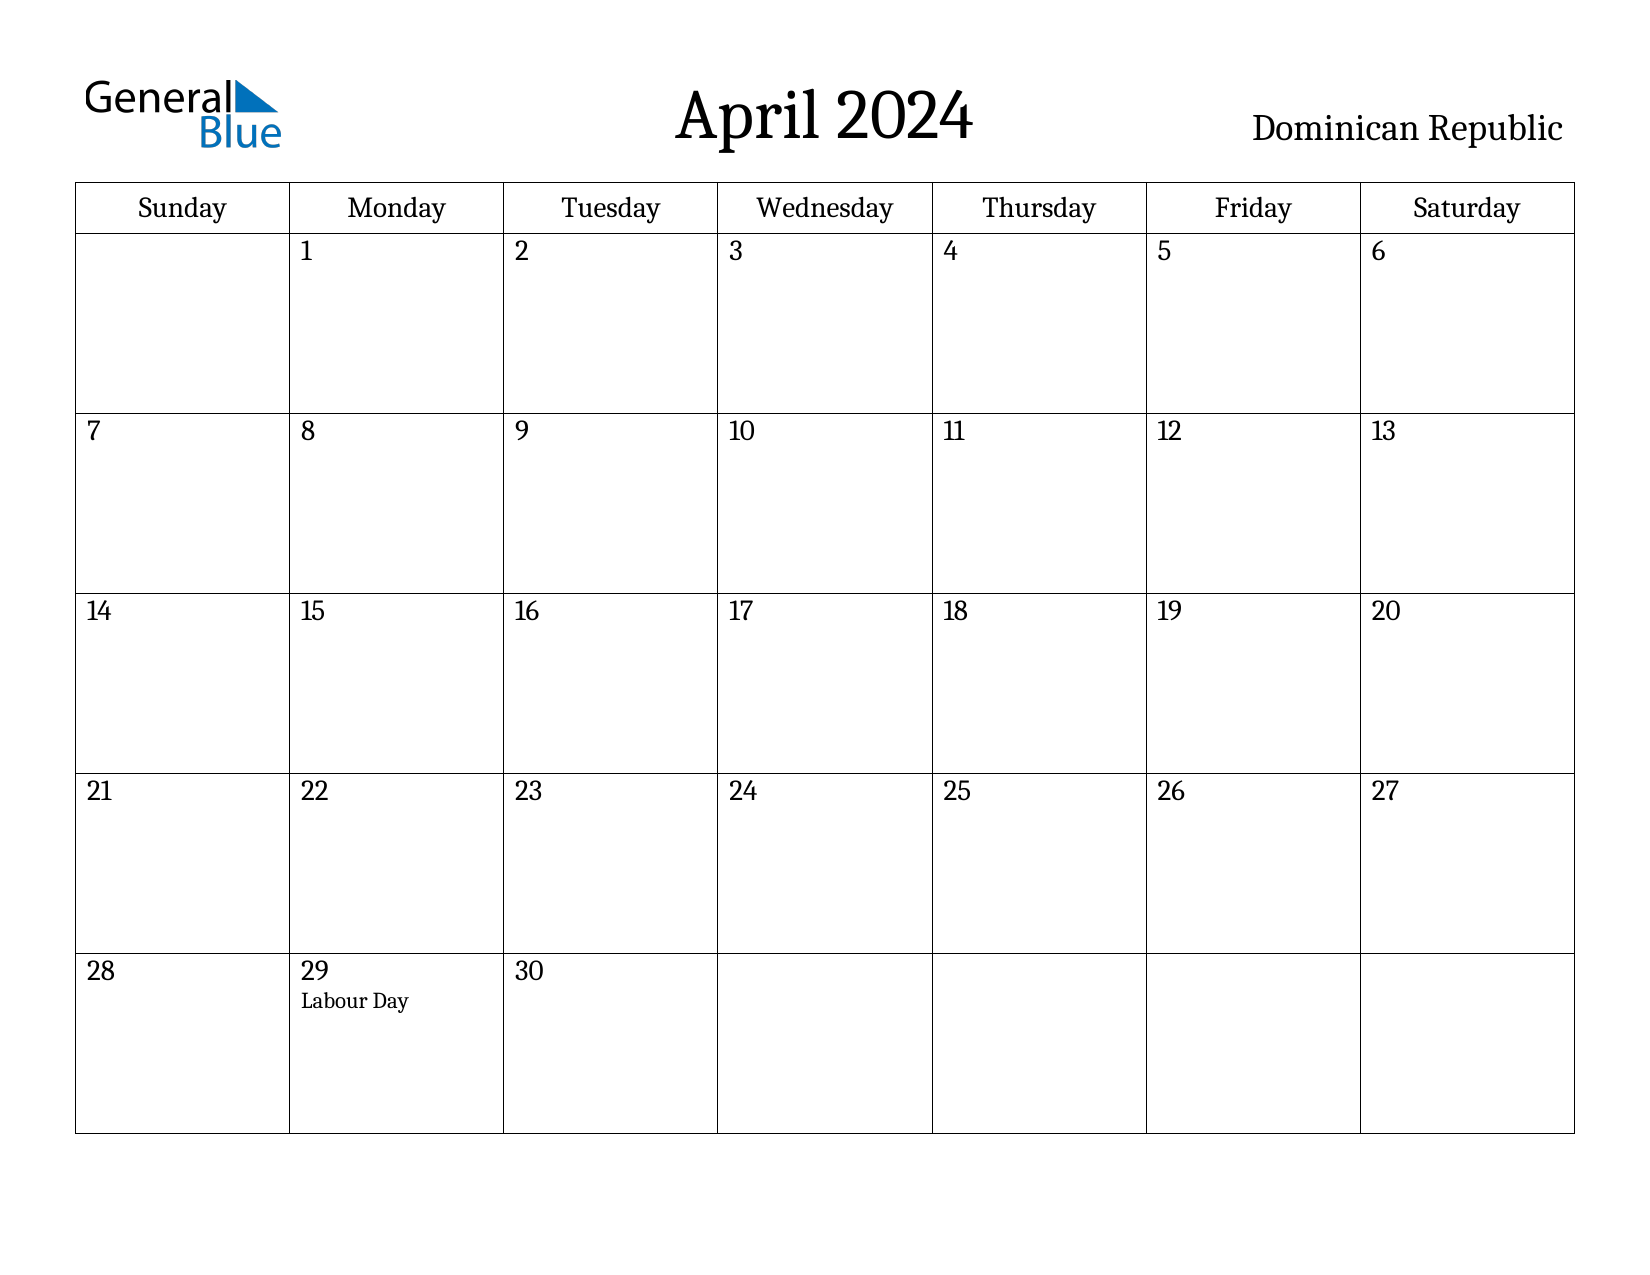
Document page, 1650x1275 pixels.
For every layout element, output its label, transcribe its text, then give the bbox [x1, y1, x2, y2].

table_cell 29 [290, 954, 503, 987]
table_cell Tuesday [504, 183, 717, 233]
table_cell 21 [76, 774, 289, 807]
table_cell 24 [718, 774, 932, 807]
table_cell [718, 267, 932, 413]
table_cell [933, 954, 1146, 987]
table_cell [76, 988, 289, 1133]
table_cell [718, 808, 932, 953]
table_cell 17 [718, 594, 932, 627]
table_header [76, 75, 503, 182]
table_cell [504, 448, 717, 593]
table_cell 9 [504, 414, 717, 447]
table_cell [1361, 808, 1574, 953]
table_cell [290, 627, 503, 773]
table_cell [290, 267, 503, 413]
table_cell [1147, 988, 1360, 1133]
table_cell Sunday [76, 183, 289, 233]
table_cell [76, 267, 289, 413]
table_cell 18 [933, 594, 1146, 627]
table_cell [1361, 988, 1574, 1133]
table_cell 7 [76, 414, 289, 447]
table_cell 25 [933, 774, 1146, 807]
table_cell 6 [1361, 234, 1574, 267]
table_cell [76, 234, 289, 267]
table_cell [1147, 808, 1360, 953]
table_cell 30 [504, 954, 717, 987]
table_cell [76, 627, 289, 773]
table_cell 4 [933, 234, 1146, 267]
table_cell [718, 627, 932, 773]
table_cell 12 [1147, 414, 1360, 447]
table_cell [504, 988, 717, 1133]
table_cell [1361, 448, 1574, 593]
table_cell [1147, 954, 1360, 987]
table_cell Friday [1147, 183, 1360, 233]
table_cell Thursday [933, 183, 1146, 233]
table_cell [933, 448, 1146, 593]
table_cell [504, 267, 717, 413]
table_cell [1361, 267, 1574, 413]
table_cell 1 [290, 234, 503, 267]
table_cell [76, 448, 289, 593]
table_cell 26 [1147, 774, 1360, 807]
table_cell 16 [504, 594, 717, 627]
table_cell [1361, 627, 1574, 773]
picture [86, 80, 281, 148]
table_cell [290, 448, 503, 593]
table_cell [1147, 627, 1360, 773]
table_cell Saturday [1361, 183, 1574, 233]
table_cell [933, 627, 1146, 773]
table_cell [504, 808, 717, 953]
table_cell 3 [718, 234, 932, 267]
table_header Dominican Republic [1146, 75, 1574, 182]
table_cell Monday [290, 183, 503, 233]
table_header April 2024 [504, 75, 1146, 182]
table_cell 19 [1147, 594, 1360, 627]
table_cell 2 [504, 234, 717, 267]
table_cell [718, 448, 932, 593]
table_cell 23 [504, 774, 717, 807]
table_cell [933, 988, 1146, 1133]
table_cell 5 [1147, 234, 1360, 267]
table_cell 8 [290, 414, 503, 447]
table_cell [718, 954, 932, 987]
table_cell 20 [1361, 594, 1574, 627]
table_cell Labour Day [290, 988, 503, 1133]
table_cell [1361, 954, 1574, 987]
table_cell 14 [76, 594, 289, 627]
table_cell 10 [718, 414, 932, 447]
table_cell 22 [290, 774, 503, 807]
table_cell 27 [1361, 774, 1574, 807]
table_cell [1147, 267, 1360, 413]
table_cell 11 [933, 414, 1146, 447]
table_cell [504, 627, 717, 773]
table_cell Wednesday [718, 183, 932, 233]
table_cell 28 [76, 954, 289, 987]
table_cell [1147, 448, 1360, 593]
table_cell [76, 808, 289, 953]
table_cell [718, 988, 932, 1133]
table_cell [933, 808, 1146, 953]
table_cell [933, 267, 1146, 413]
table_cell [290, 808, 503, 953]
table_cell 15 [290, 594, 503, 627]
table_cell 13 [1361, 414, 1574, 447]
